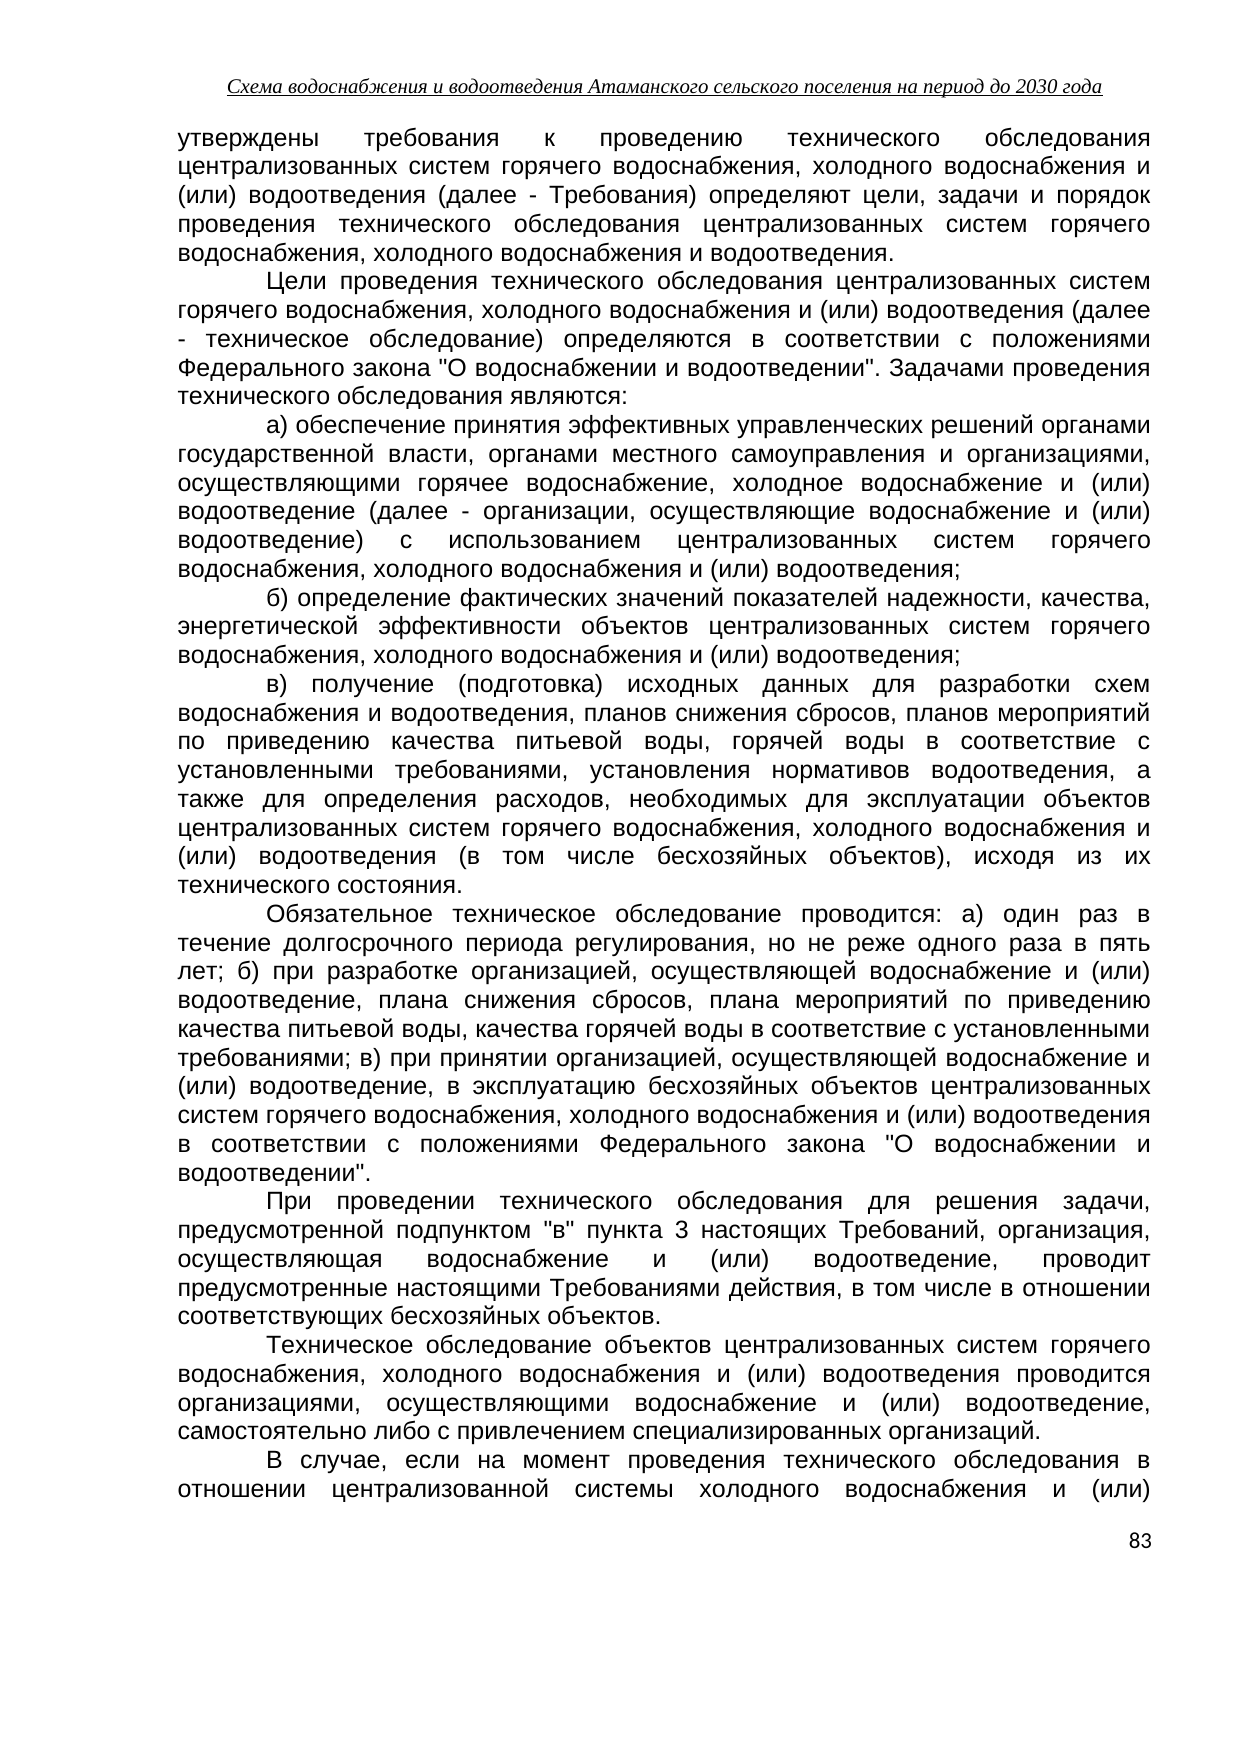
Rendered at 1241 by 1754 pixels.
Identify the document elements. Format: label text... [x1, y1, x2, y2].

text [177, 1445, 1152, 1502]
text а) обеспечение принятия эффективных управленческих решений органами государственной власти, органами местного самоуправления и организациями, осуществляющими горячее водоснабжение, холодное водоснабжение и (или) водоотведение (далее - организации, осуществляющие водоснабжение и (или) водоотведение) с использованием централизованных систем горячего водоснабжения, холодного водоснабжения и (или) водоотведения; [177, 410, 1152, 582]
text Цели проведения технического обследования централизованных систем горячего водоснабжения, холодного водоснабжения и (или) водоотведения (далее - техническое обследование) определяются в соответствии с положениями Федерального закона "О водоснабжении и водоотведении". Задачами проведения технического обследования являются: [177, 266, 1152, 410]
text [177, 122, 1152, 266]
text б) определение фактических значений показателей надежности, качества, энергетической эффективности объектов централизованных систем горячего водоснабжения, холодного водоснабжения и (или) водоотведения; [177, 582, 1152, 669]
text Обязательное техническое обследование проводится: а) один раз в течение долгосрочного периода регулирования, но не реже одного раза в пять лет; б) при разработке организацией, осуществляющей водоснабжение и (или) водоотведение, плана снижения сбросов, плана мероприятий по приведению качества питьевой воды, качества горячей воды в соответствие с установленными требованиями; в) при принятии организацией, осуществляющей водоснабжение и (или) водоотведение, в эксплуатацию бесхозяйных объектов централизованных систем горячего водоснабжения, холодного водоснабжения и (или) водоотведения в соответствии с положениями Федерального закона "О водоснабжении и водоотведении". [177, 899, 1152, 1186]
text При проведении технического обследования для решения задачи, предусмотренной подпунктом "в" пункта 3 настоящих Требований, организация, осуществляющая водоснабжение и (или) водоотведение, проводит предусмотренные настоящими Требованиями действия, в том числе в отношении соответствующих бесхозяйных объектов. [177, 1186, 1152, 1330]
text Техническое обследование объектов централизованных систем горячего водоснабжения, холодного водоснабжения и (или) водоотведения проводится организациями, осуществляющими водоснабжение и (или) водоотведение, самостоятельно либо с привлечением специализированных организаций. [177, 1330, 1152, 1445]
text в) получение (подготовка) исходных данных для разработки схем водоснабжения и водоотведения, планов снижения сбросов, планов мероприятий по приведению качества питьевой воды, горячей воды в соответствие с установленными требованиями, установления нормативов водоотведения, а также для определения расходов, необходимых для эксплуатации объектов централизованных систем горячего водоснабжения, холодного водоснабжения и (или) водоотведения (в том числе бесхозяйных объектов), исходя из их технического состояния. [177, 669, 1152, 899]
